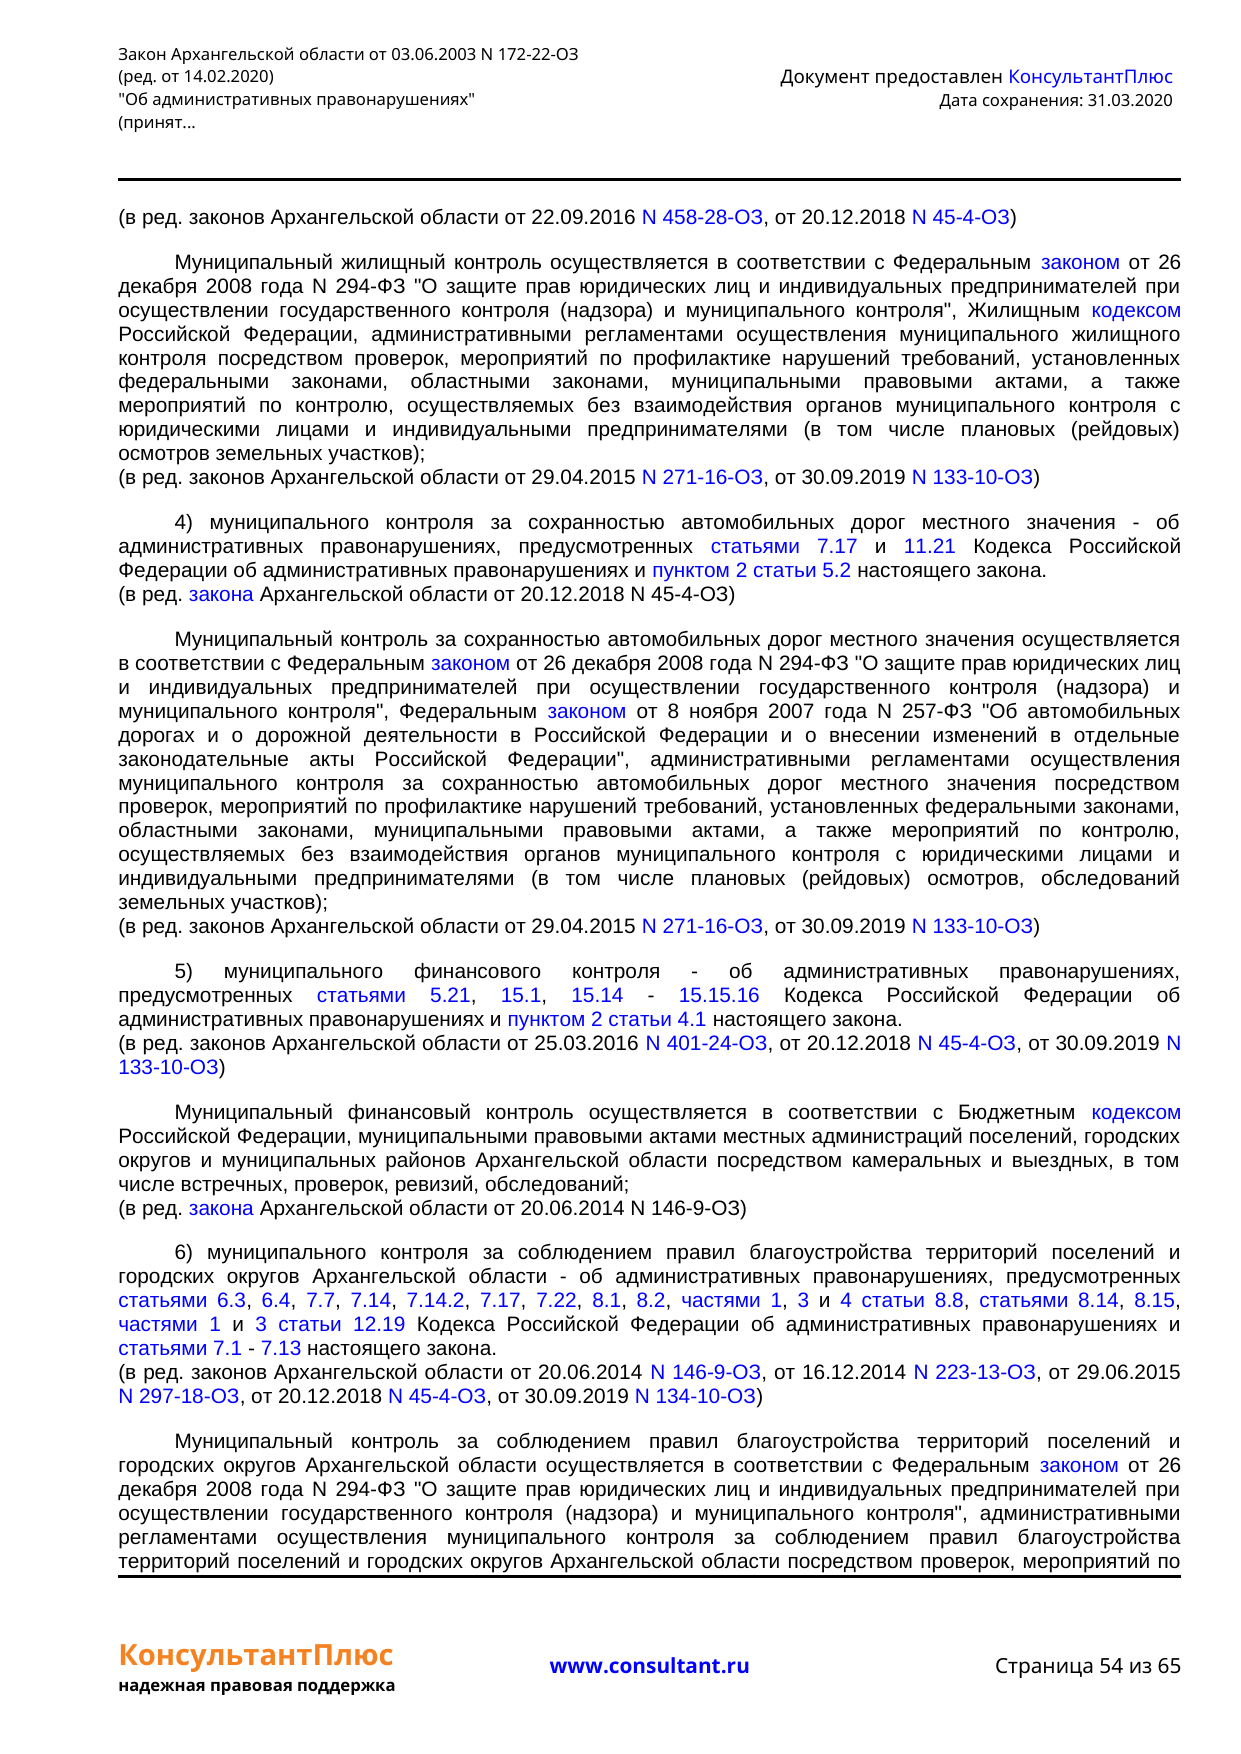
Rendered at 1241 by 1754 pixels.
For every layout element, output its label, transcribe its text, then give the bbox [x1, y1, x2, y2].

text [118, 1429, 1181, 1572]
text 5) муниципального финансового контроля - об административных правонарушениях, предусмотренных статьями 5.21, 15.1, 15.14 - 15.15.16 Кодекса Российской Федерации об административных правонарушениях и пунктом 2 статьи 4.1 настоящего закона. [118, 959, 1181, 1031]
text Муниципальный контроль за сохранностью автомобильных дорог местного значения осуществляется в соответствии с Федеральным законом от 26 декабря 2008 года N 294-ФЗ "О защите прав юридических лиц и индивидуальных предпринимателей при осуществлении государственного контроля (надзора) и муниципального контроля", Федеральным законом от 8 ноября 2007 года N 257-ФЗ "Об автомобильных дорогах и о дорожной деятельности в Российской Федерации и о внесении изменений в отдельные законодательные акты Российской Федерации", административными регламентами осуществления муниципального контроля за сохранностью автомобильных дорог местного значения посредством проверок, мероприятий по профилактике нарушений требований, установленных федеральными законами, областными законами, муниципальными правовыми актами, а также мероприятий по контролю, осуществляемых без взаимодействия органов муниципального контроля с юридическими лицами и индивидуальными предпринимателями (в том числе плановых (рейдовых) осмотров, обследований земельных участков); [118, 627, 1181, 914]
text (в ред. законов Архангельской области от 20.06.2014 N 146-9-ОЗ, от 16.12.2014 N 223-13-ОЗ, от 29.06.2015 N 297-18-ОЗ, от 20.12.2018 N 45-4-ОЗ, от 30.09.2019 N 134-10-ОЗ) [118, 1360, 1181, 1408]
text 6) муниципального контроля за соблюдением правил благоустройства территорий поселений и городских округов Архангельской области - об административных правонарушениях, предусмотренных статьями 6.3, 6.4, 7.7, 7.14, 7.14.2, 7.17, 7.22, 8.1, 8.2, частями 1, 3 и 4 статьи 8.8, статьями 8.14, 8.15, частями 1 и 3 статьи 12.19 Кодекса Российской Федерации об административных правонарушениях и статьями 7.1 - 7.13 настоящего закона. [118, 1240, 1181, 1360]
text (в ред. закона Архангельской области от 20.12.2018 N 45-4-ОЗ) [118, 582, 1181, 606]
text (в ред. законов Архангельской области от 25.03.2016 N 401-24-ОЗ, от 20.12.2018 N 45-4-ОЗ, от 30.09.2019 N 133-10-ОЗ) [118, 1031, 1181, 1079]
text (в ред. законов Архангельской области от 29.04.2015 N 271-16-ОЗ, от 30.09.2019 N 133-10-ОЗ) [118, 465, 1181, 489]
text (в ред. закона Архангельской области от 20.06.2014 N 146-9-ОЗ) [118, 1195, 1181, 1219]
text Муниципальный финансовый контроль осуществляется в соответствии с Бюджетным кодексом Российской Федерации, муниципальными правовыми актами местных администраций поселений, городских округов и муниципальных районов Архангельской области посредством камеральных и выездных, в том числе встречных, проверок, ревизий, обследований; [118, 1099, 1181, 1195]
text Муниципальный жилищный контроль осуществляется в соответствии с Федеральным законом от 26 декабря 2008 года N 294-ФЗ "О защите прав юридических лиц и индивидуальных предпринимателей при осуществлении государственного контроля (надзора) и муниципального контроля", Жилищным кодексом Российской Федерации, административными регламентами осуществления муниципального жилищного контроля посредством проверок, мероприятий по профилактике нарушений требований, установленных федеральными законами, областными законами, муниципальными правовыми актами, а также мероприятий по контролю, осуществляемых без взаимодействия органов муниципального контроля с юридическими лицами и индивидуальными предпринимателями (в том числе плановых (рейдовых) осмотров земельных участков); [118, 249, 1181, 465]
text (в ред. законов Архангельской области от 29.04.2015 N 271-16-ОЗ, от 30.09.2019 N 133-10-ОЗ) [118, 914, 1181, 938]
text (в ред. законов Архангельской области от 22.09.2016 N 458-28-ОЗ, от 20.12.2018 N 45-4-ОЗ) [118, 205, 1181, 229]
text 4) муниципального контроля за сохранностью автомобильных дорог местного значения - об административных правонарушениях, предусмотренных статьями 7.17 и 11.21 Кодекса Российской Федерации об административных правонарушениях и пунктом 2 статьи 5.2 настоящего закона. [118, 510, 1181, 582]
